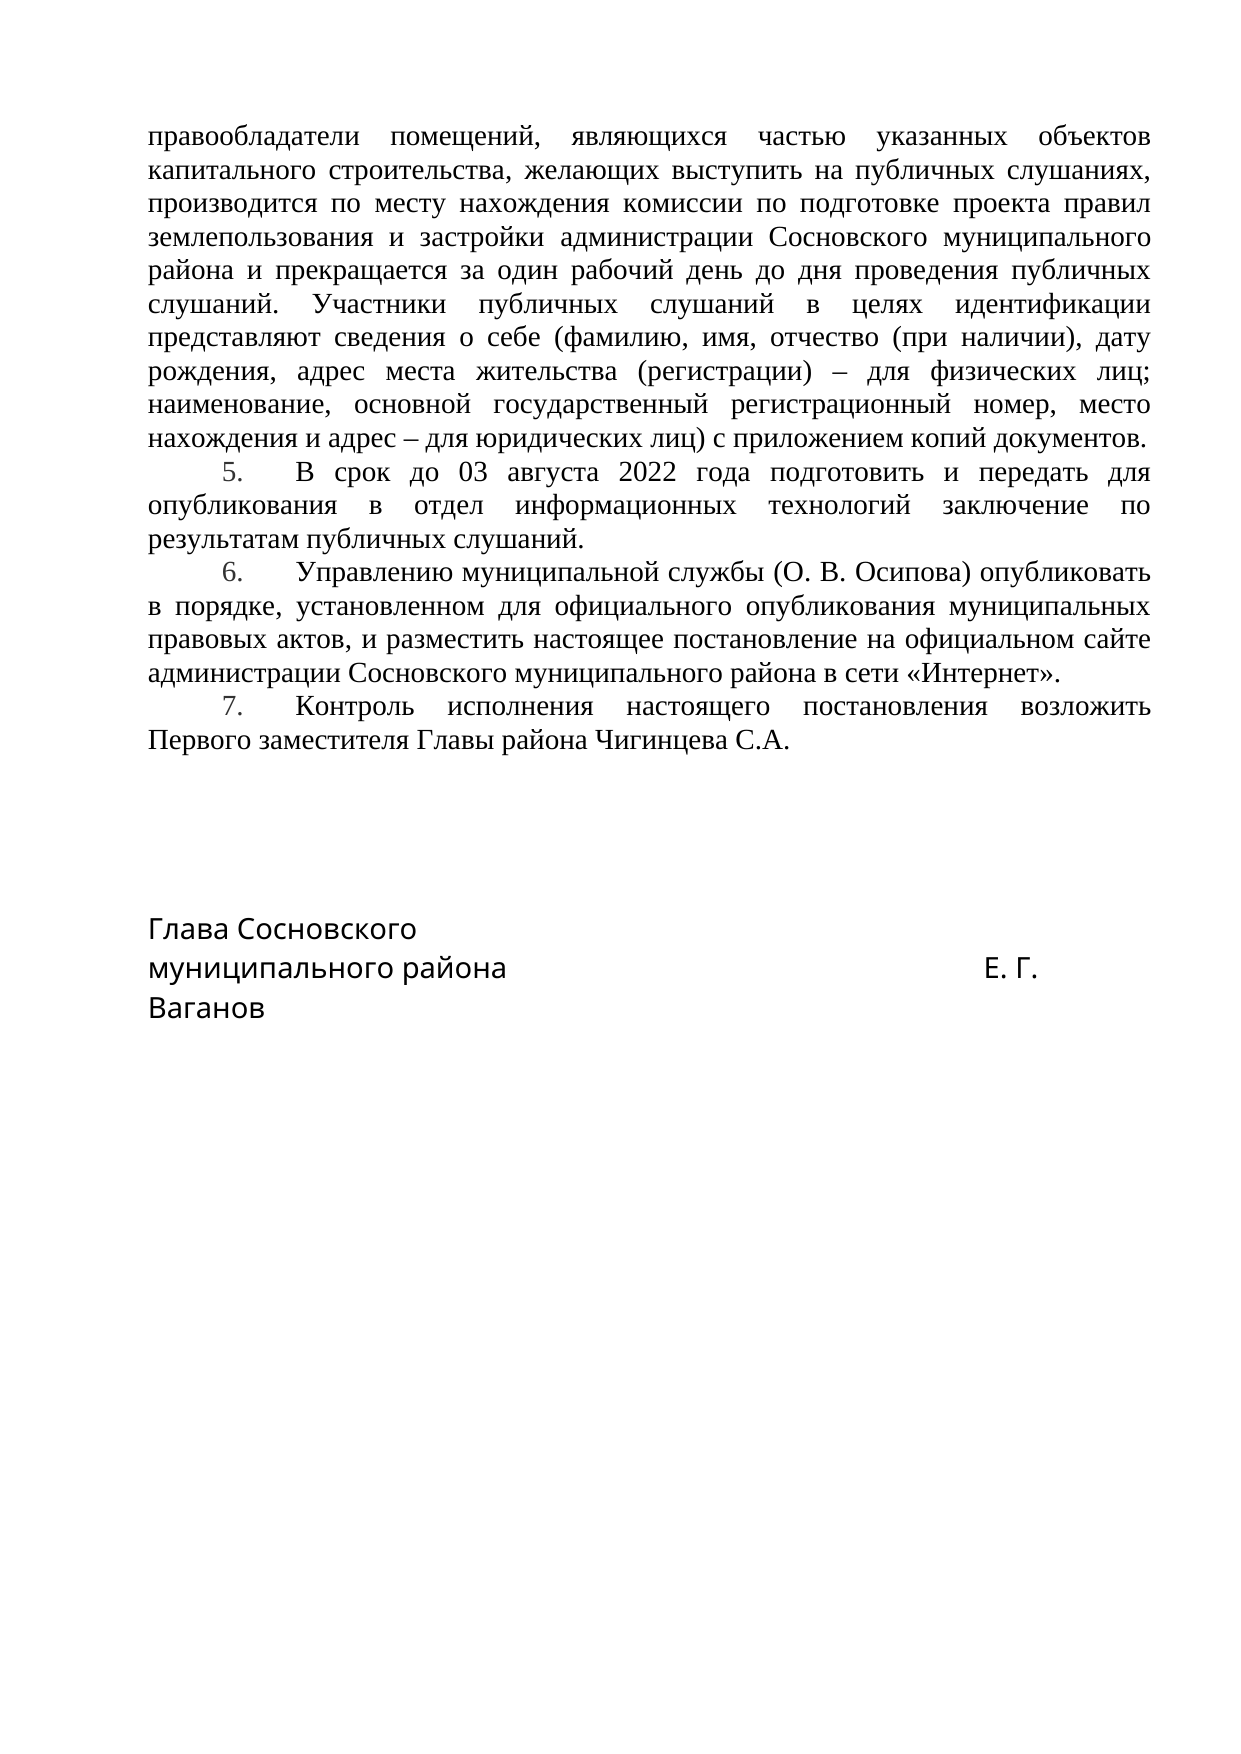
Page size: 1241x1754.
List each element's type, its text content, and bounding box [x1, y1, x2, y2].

list В срок до 03 августа 2022 года подготовить и передать для опубликования в отдел информационных технологий заключение по результатам публичных слушаний. [148, 454, 1152, 554]
list Контроль исполнения настоящего постановления возложить Первого заместителя Главы района Чигинцева С.А. [148, 688, 1152, 756]
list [148, 118, 1152, 454]
text муниципального района Е. Г. Ваганов [148, 948, 1152, 1027]
list Управлению муниципальной службы (О. В. Осипова) опубликовать в порядке, установленном для официального опубликования муниципальных правовых актов, и разместить настоящее постановление на официальном сайте администрации Сосновского муниципального района в сети «Интернет». [148, 554, 1152, 688]
text Глава Сосновского [148, 908, 1152, 948]
